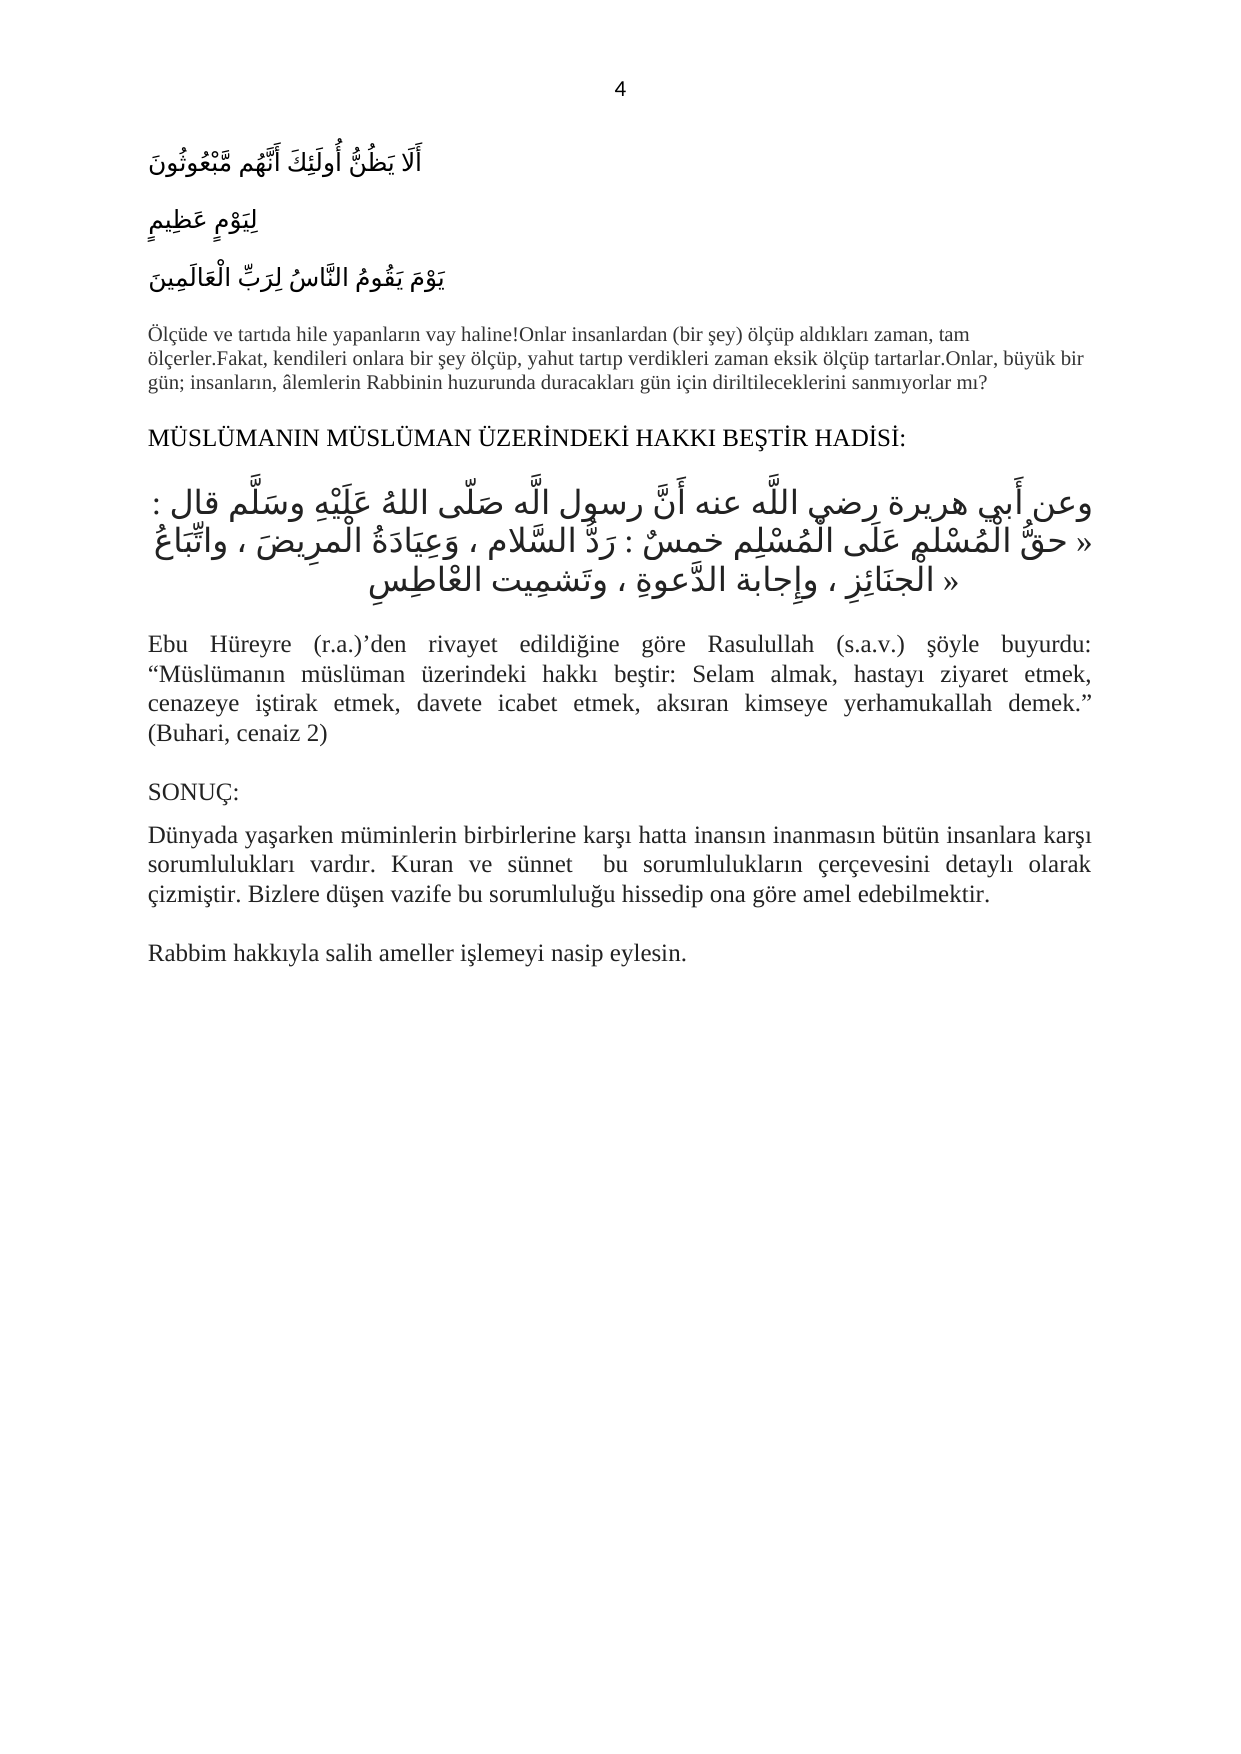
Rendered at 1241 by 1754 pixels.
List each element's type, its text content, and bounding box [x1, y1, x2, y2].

text Ölçüde ve tartıda hile yapanların vay haline!Onlar insanlardan (bir şey) ölçüp aldıkları zaman, tam ölçerler.Fakat, kendileri onlara bir şey ölçüp, yahut tartıp verdikleri zaman eksik ölçüp tartarlar.Onlar, büyük bir gün; insanların, âlemlerin Rabbinin huzurunda duracakları gün için diriltileceklerini sanmıyorlar mı? [148, 321, 1092, 394]
text يَوْمَ يَقُومُ النَّاسُ لِرَبِّ الْعَالَمِينَ [148, 263, 1092, 292]
text SONUÇ: [148, 777, 1093, 806]
text لِيَوْمٍ عَظِيمٍ [148, 206, 1092, 234]
text Ebu Hüreyre (r.a.)’den rivayet edildiğine göre Rasulullah (s.a.v.) şöyle buyurdu: “Müslümanın müslüman üzerindeki hakkı beştir: Selam almak, hastayı ziyaret etmek, cenazeye iştirak etmek, davete icabet etmek, aksıran kimseye yerhamukallah demek.” (Buhari, cenaiz 2) [148, 717, 1093, 747]
text وعن أَبي هريرة رضي اللَّه عنه أَنَّ رسول الَّه صَلّى اللهُ عَلَيْهِ وسَلَّم قال : « حقُّ الْمُسْلمِِ عَلَى الْمُسْلِمِ خمسٌ : رَدُّ السَّلامِ ، وَعِيَادَةُ الْمرِيضَ ، واتِّبَاعُ الْجنَائِزِ ، وإِجابة الدَّعوةِ ، وتَشمِيت العْاطِسِ » [148, 483, 368, 598]
text أَلَا يَظُنُّ أُولَئِكَ أَنَّهُم مَّبْعُوثُونَ [148, 148, 1092, 176]
text Rabbim hakkıyla salih ameller işlemeyi nasip eylesin. [148, 937, 1093, 967]
text MÜSLÜMANIN MÜSLÜMAN ÜZERİNDEKİ HAKKI BEŞTİR HADİSİ: [148, 423, 1092, 452]
text Dünyada yaşarken müminlerin birbirlerine karşı hatta inansın inanmasın bütün insanlara karşı sorumlulukları vardır. Kuran ve sünnet bu sorumlulukların çerçevesini detaylı olarak çizmiştir. Bizlere düşen vazife bu sorumluluğu hissedip ona göre amel edebilmektir. [148, 878, 1093, 908]
